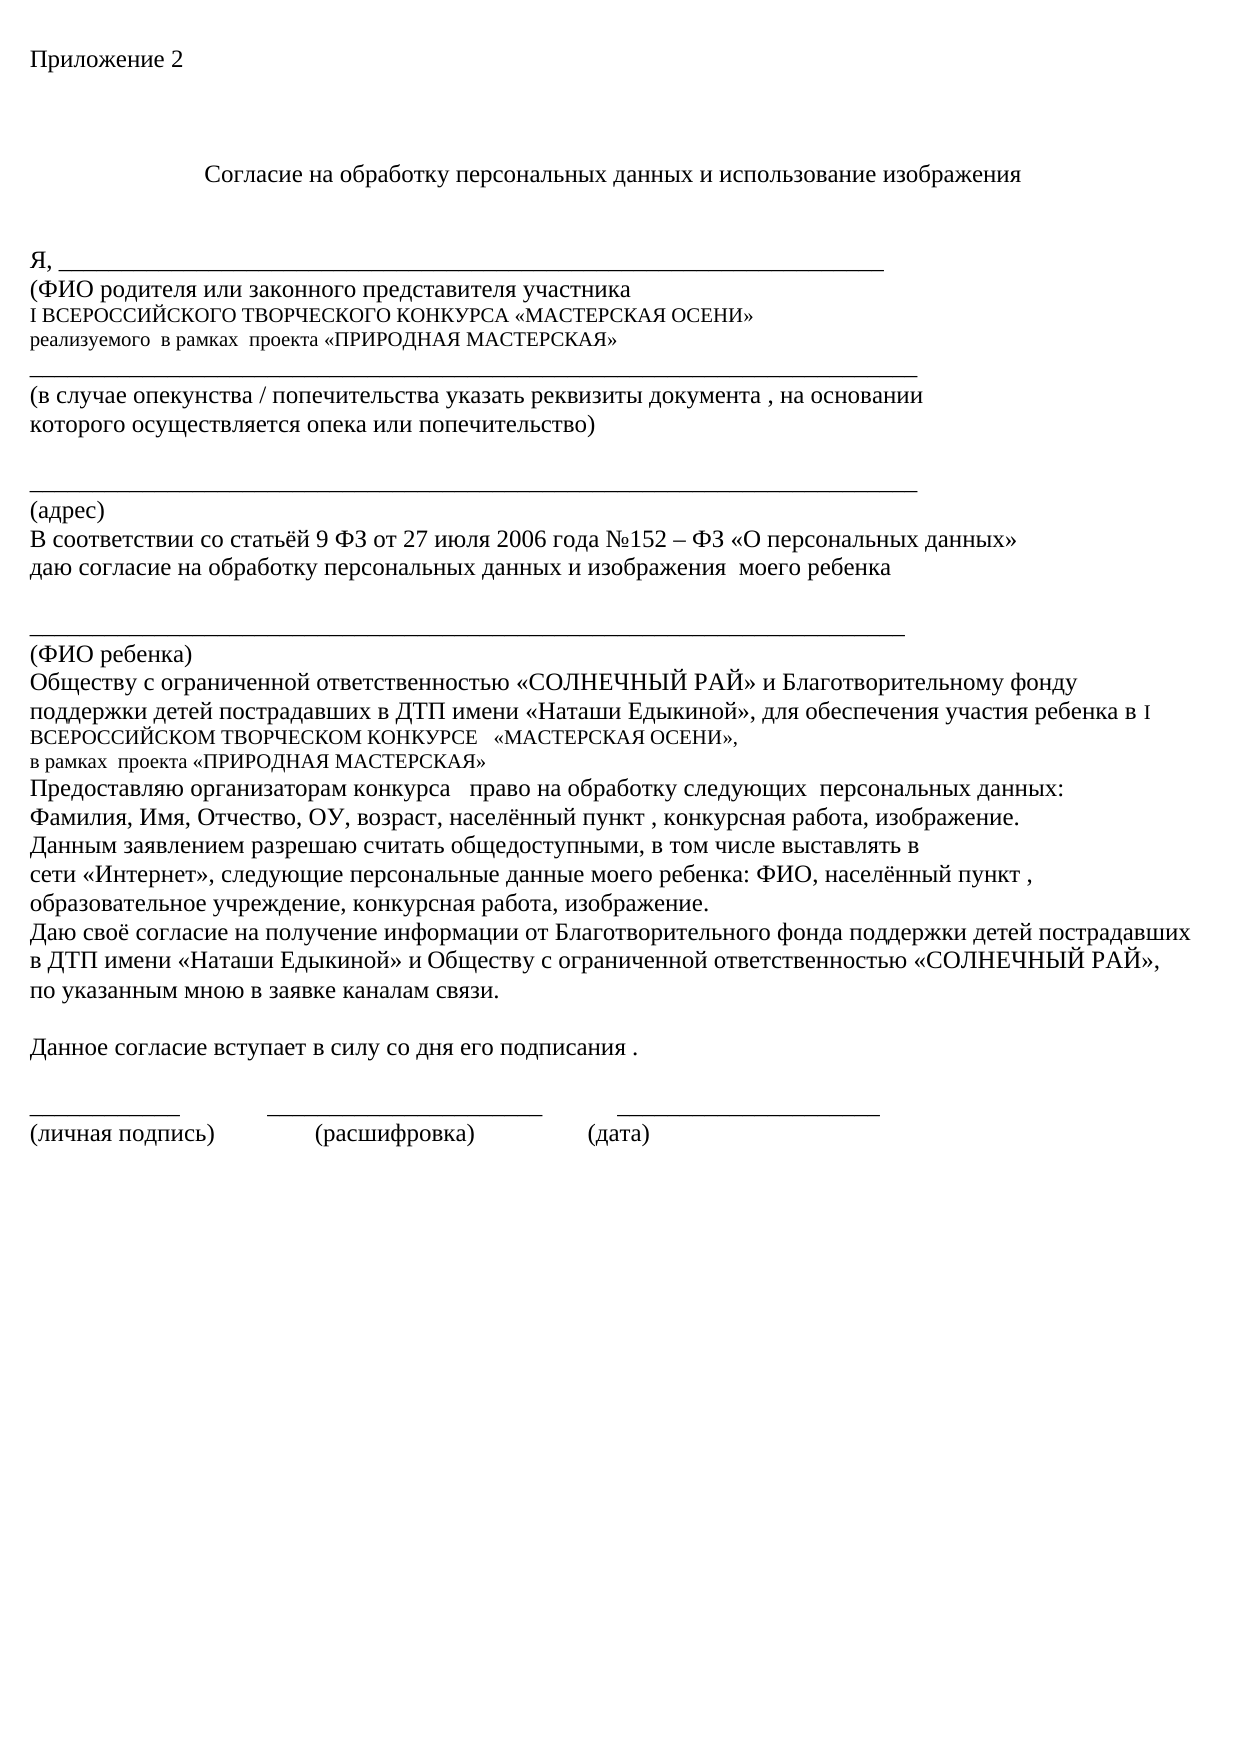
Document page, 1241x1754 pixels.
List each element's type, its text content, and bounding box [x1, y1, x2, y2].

text Приложение 2 [29, 44, 1196, 73]
text Предоставляю организаторам конкурса право на обработку следующих персональных данных: [29, 773, 1196, 802]
text _______________________________________________________________________ [29, 351, 1196, 380]
text образовательное учреждение, конкурсная работа, изображение. [29, 888, 1196, 917]
text которого осуществляется опека или попечительство) [29, 409, 1196, 437]
text Даю своё согласие на получение информации от Благотворительного фонда поддержки детей пострадавших в ДТП имени «Наташи Едыкиной» и Обществу с ограниченной ответственностью «СОЛНЕЧНЫЙ РАЙ», по указанным мною в заявке каналам связи. [29, 917, 1196, 1003]
text сети «Интернет», следующие персональные данные моего ребенка: ФИО, населённый пункт , [29, 859, 1196, 888]
text реализуемого в рамках проекта «ПРИРОДНАЯ МАСТЕРСКАЯ» [29, 327, 1196, 351]
text I ВСЕРОССИЙСКОГО ТВОРЧЕСКОГО КОНКУРСА «МАСТЕРСКАЯ ОСЕНИ» [29, 303, 1196, 327]
text Обществу с ограниченной ответственностью «СОЛНЕЧНЫЙ РАЙ» и Благотворительному фонду поддержки детей пострадавших в ДТП имени «Наташи Едыкиной», для обеспечения участия ребенка в I ВСЕРОССИЙСКОМ ТВОРЧЕСКОМ КОНКУРСЕ «МАСТЕРСКАЯ ОСЕНИ», [29, 667, 1196, 749]
text (ФИО родителя или законного представителя участника [29, 274, 1196, 303]
text в рамках проекта «ПРИРОДНАЯ МАСТЕРСКАЯ» [29, 749, 1196, 773]
text Фамилия, Имя, Отчество, ОУ, возраст, населённый пункт , конкурсная работа, изображение. [29, 802, 1196, 831]
text ______________________________________________________________________ [29, 610, 1196, 639]
text Я, __________________________________________________________________ [29, 246, 1196, 274]
text В соответствии со статьёй 9 ФЗ от 27 июля 2006 года №152 – ФЗ «О персональных данных» [29, 524, 1196, 552]
text Данное согласие вступает в силу со дня его подписания . [29, 1032, 1196, 1061]
text Данным заявлением разрешаю считать общедоступными, в том числе выставлять в [29, 831, 1196, 859]
text даю согласие на обработку персональных данных и изображения моего ребенка [29, 552, 1196, 581]
text ____________ ______________________ _____________________ [29, 1090, 1196, 1118]
text (в случае опекунства / попечительства указать реквизиты документа , на основании [29, 380, 1196, 409]
text (ФИО ребенка) [29, 639, 1196, 667]
text (адрес) [29, 495, 1196, 524]
text Согласие на обработку персональных данных и использование изображения [29, 159, 1196, 188]
text (личная подпись) (расшифровка) (дата) [29, 1118, 1196, 1147]
text _______________________________________________________________________ [29, 466, 1196, 495]
